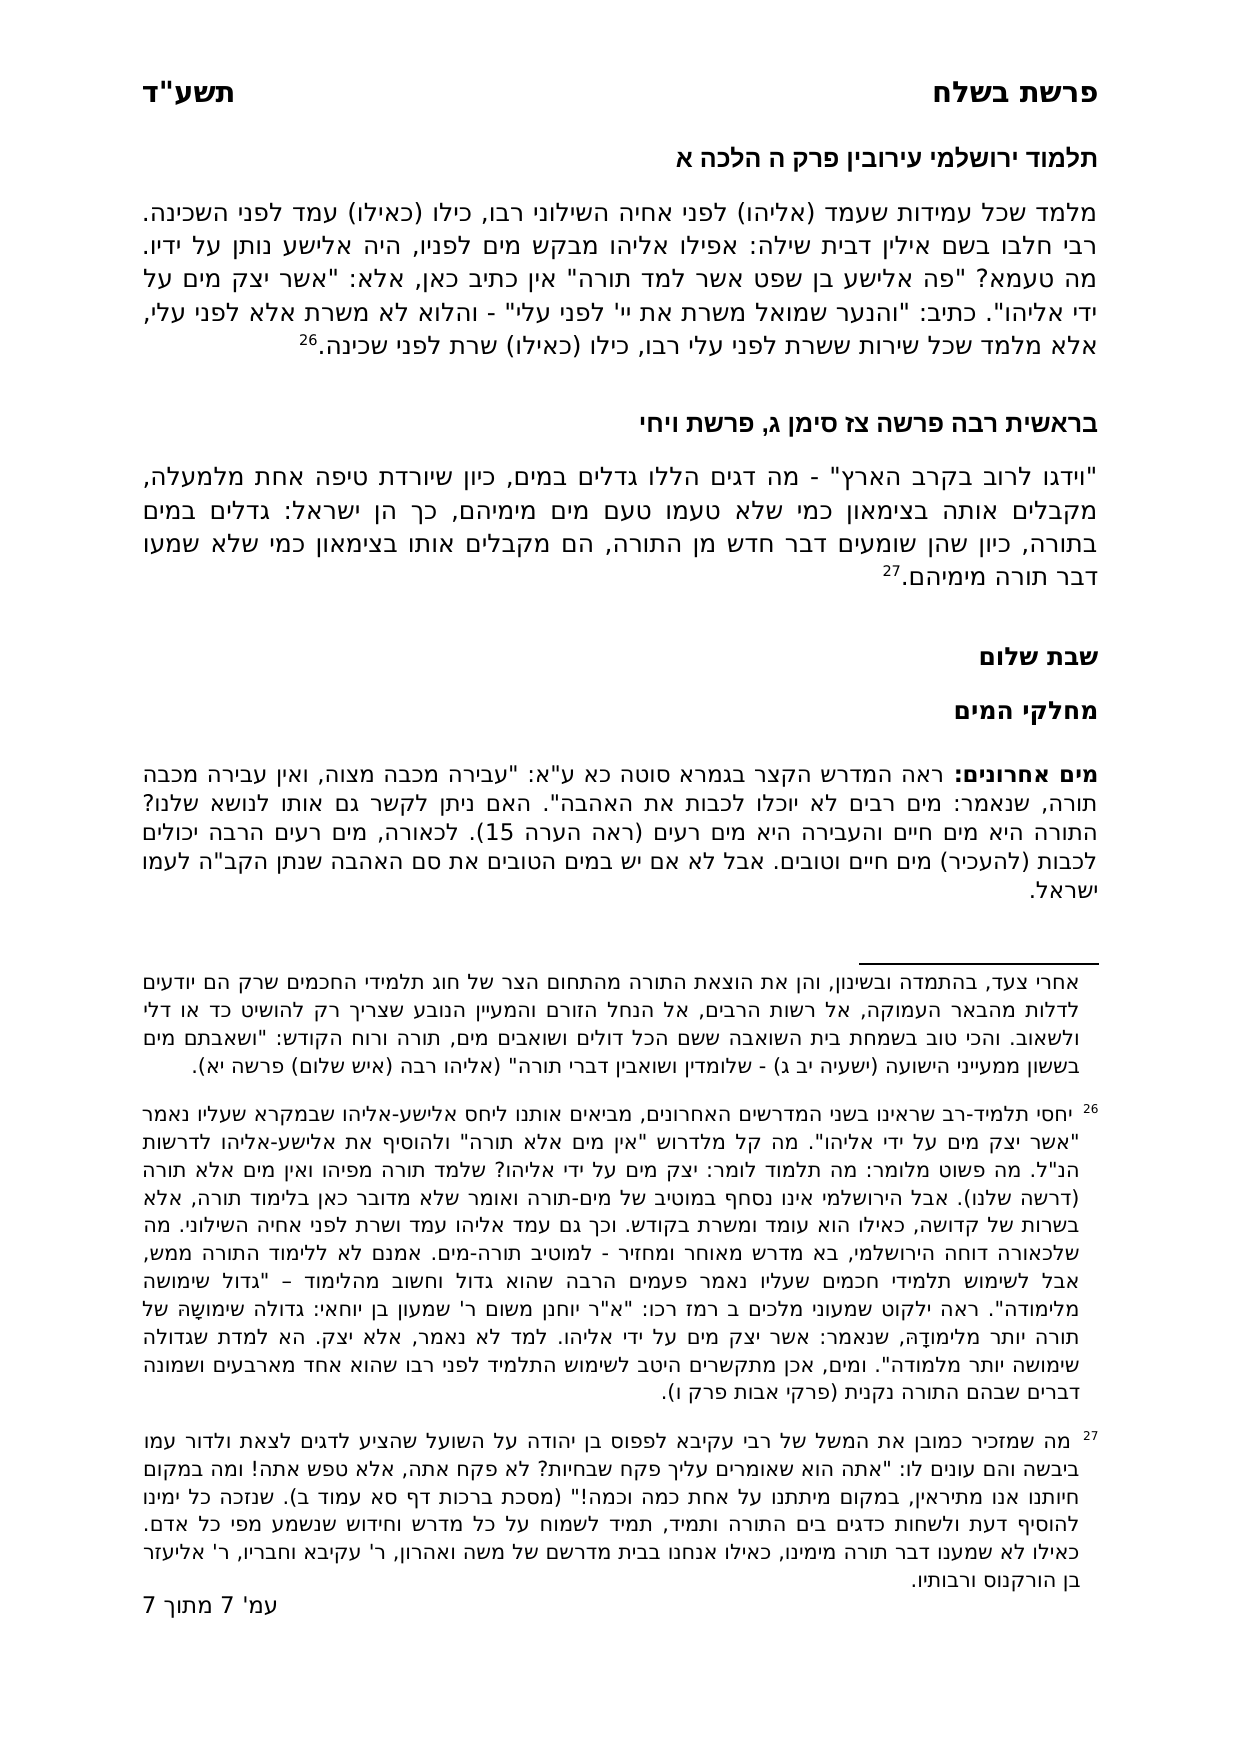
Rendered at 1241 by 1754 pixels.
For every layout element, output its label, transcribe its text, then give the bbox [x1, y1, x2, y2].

text שבת שלום [142, 638, 1098, 671]
text בראשית רבה פרשה צז סימן ג, פרשת ויחי [142, 406, 1098, 438]
text תלמוד ירושלמי עירובין פרק ה הלכה א [142, 142, 1098, 173]
text מלמד שכל עמידות שעמד (אליהו) לפני אחיה השילוני רבו, כילו (כאילו) עמד לפני השכינה. רבי חלבו בשם אילין דבית שילה: אפילו אליהו מבקש מים לפניו, היה אלישע נותן על ידיו. מה טעמא? "פה אלישע בן שפט אשר למד תורה" אין כתיב כאן, אלא: "אשר יצק מים על ידי אליהו". כתיב: "והנער שמואל משרת את יי' לפני עלי" - והלוא לא משרת אלא לפני עלי, אלא מלמד שכל שירות ששרת לפני עלי רבו, כילו (כאילו) שרת לפני שכינה. [142, 194, 1098, 361]
text מחלקי המים [142, 692, 1098, 725]
text מים אחרונים: ראה המדרש הקצר בגמרא סוטה כא ע"א: "עבירה מכבה מצוה, ואין עבירה מכבה תורה, שנאמר: מים רבים לא יוכלו לכבות את האהבה". האם ניתן לקשר גם אותו לנושא שלנו? התורה היא מים חיים והעבירה היא מים רעים (ראה הערה 15). לכאורה, מים רעים הרבה יכולים לכבות (להעכיר) מים חיים וטובים. אבל לא אם יש במים הטובים את סם האהבה שנתן הקב"ה לעמו ישראל. [142, 758, 1098, 904]
text "וידגו לרוב בקרב הארץ" - מה דגים הללו גדלים במים, כיון שיורדת טיפה אחת מלמעלה, מקבלים אותה בצימאון כמי שלא טעמו טעם מים מימיהם, כך הן ישראל: גדלים במים בתורה, כיון שהן שומעים דבר חדש מן התורה, הם מקבלים אותו בצימאון כמי שלא שמעו דבר תורה מימיהם. [142, 458, 1098, 592]
